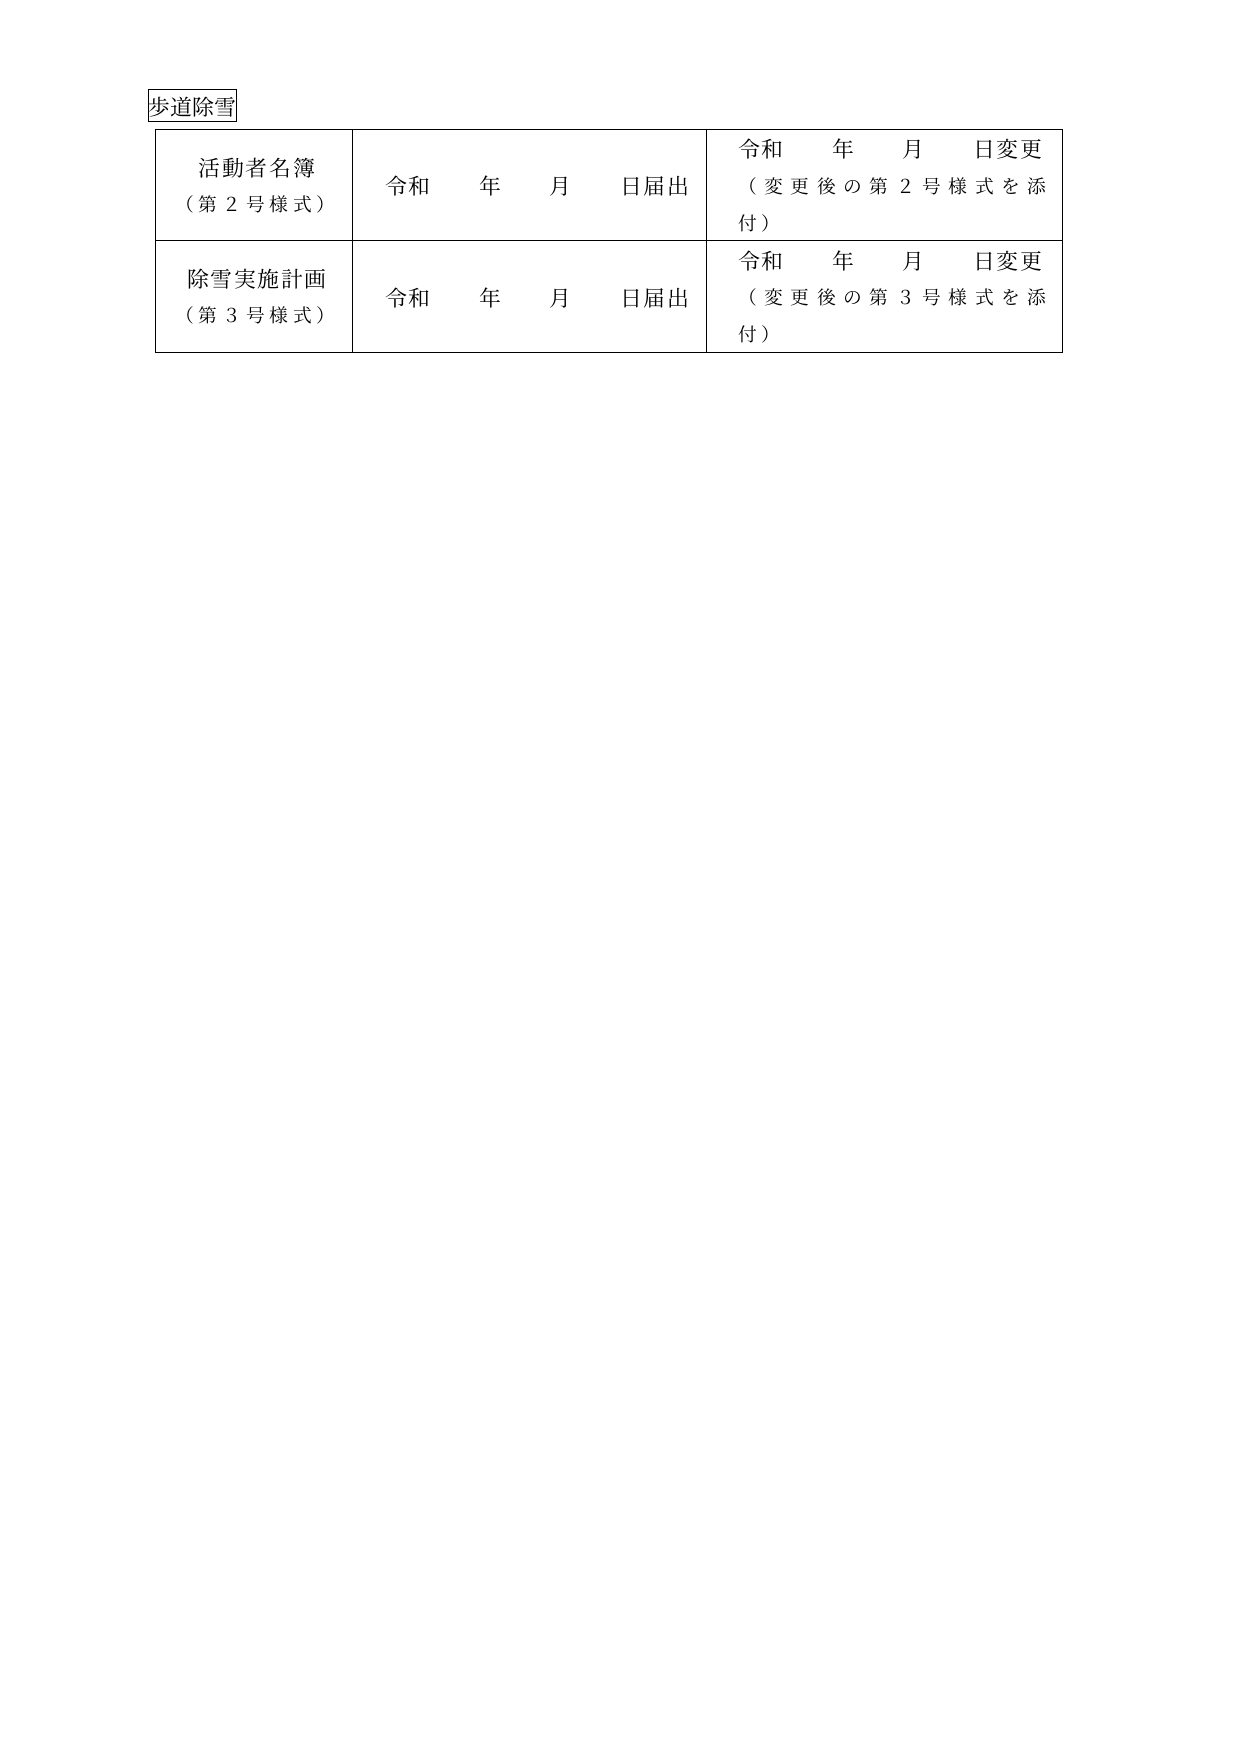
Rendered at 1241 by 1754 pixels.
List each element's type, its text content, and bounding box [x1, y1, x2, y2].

table_cell 除雪実施計画 （第３号様式） [156, 241, 352, 352]
table_cell 令和 年 月 日届出 [353, 130, 706, 240]
table_cell 活動者名簿 （第２号様式） [156, 130, 352, 240]
table_cell 令和 年 月 日変更 （変更後の第３号様式を添付） [707, 241, 1062, 352]
table_cell 令和 年 月 日届出 [353, 241, 706, 352]
table_cell 令和 年 月 日変更 （変更後の第２号様式を添付） [707, 130, 1062, 240]
